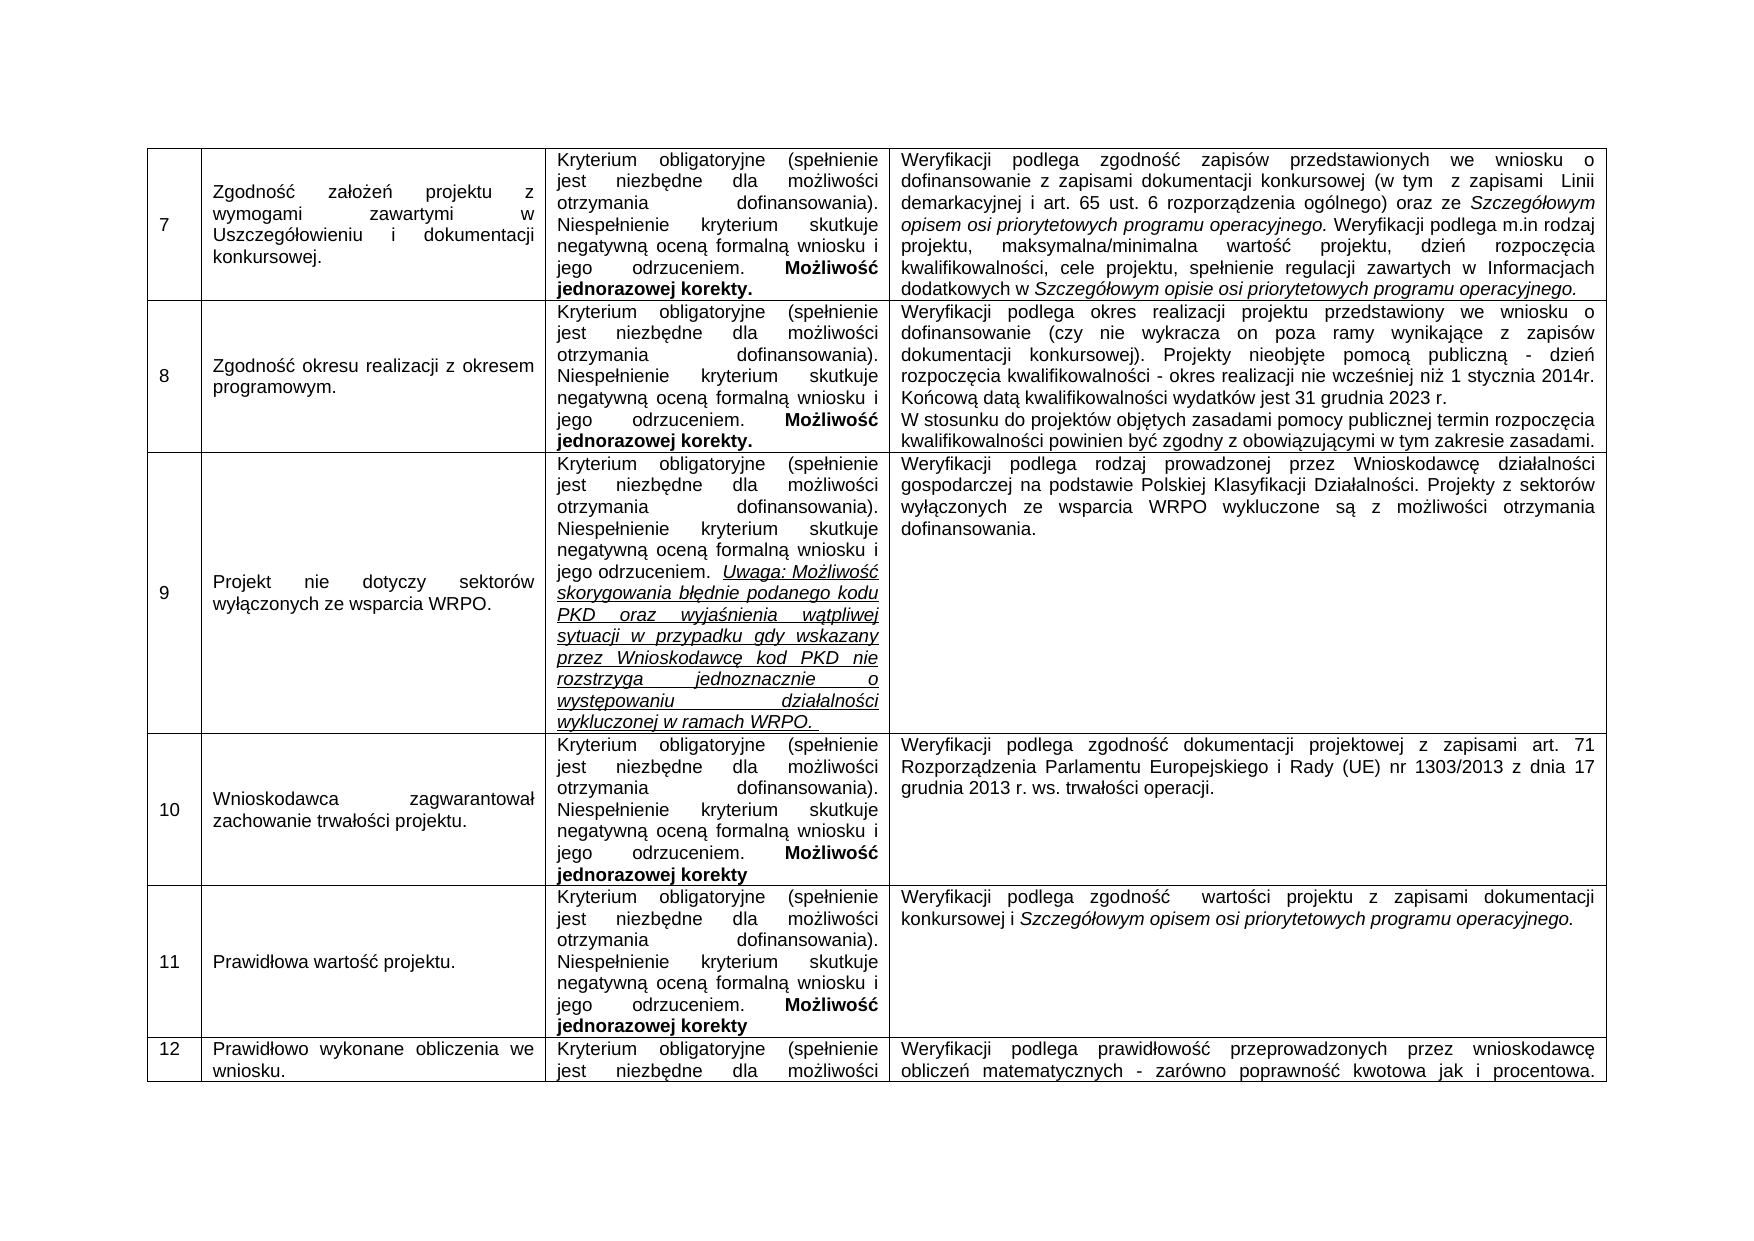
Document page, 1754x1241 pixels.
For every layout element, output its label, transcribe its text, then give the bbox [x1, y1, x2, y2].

table_cell Kryterium obligatoryjne (spełnienie jest niezbędne dla możliwości otrzymania dofinansowania). Niespełnienie kryterium skutkuje negatywną oceną formalną wniosku i jego odrzuceniem. Możliwość jednorazowej korekty. [546, 301, 889, 452]
table_cell 7 [148, 149, 201, 299]
table_cell Zgodność założeń projektu z wymogami zawartymi w Uszczegółowieniu i dokumentacji konkursowej. [202, 149, 545, 299]
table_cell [546, 1038, 889, 1081]
table_cell Weryfikacji podlega zgodność zapisów przedstawionych we wniosku o dofinansowanie z zapisami dokumentacji konkursowej (w tym z zapisami Linii demarkacyjnej i art. 65 ust. 6 rozporządzenia ogólnego) oraz ze Szczegółowym opisem osi priorytetowych programu operacyjnego. Weryfikacji podlega m.in rodzaj projektu, maksymalna/minimalna wartość projektu, dzień rozpoczęcia kwalifikowalności, cele projektu, spełnienie regulacji zawartych w Informacjach dodatkowych w Szczegółowym opisie osi priorytetowych programu operacyjnego. [890, 149, 1606, 299]
table_cell Weryfikacji podlega okres realizacji projektu przedstawiony we wniosku o dofinansowanie (czy nie wykracza on poza ramy wynikające z zapisów dokumentacji konkursowej). Projekty nieobjęte pomocą publiczną - dzień rozpoczęcia kwalifikowalności - okres realizacji nie wcześniej niż 1 stycznia 2014r. Końcową datą kwalifikowalności wydatków jest 31 grudnia 2023 r. W stosunku do projektów objętych zasadami pomocy publicznej termin rozpoczęcia kwalifikowalności powinien być zgodny z obowiązującymi w tym zakresie zasadami. [890, 301, 1606, 452]
table_cell Kryterium obligatoryjne (spełnienie jest niezbędne dla możliwości otrzymania dofinansowania). Niespełnienie kryterium skutkuje negatywną oceną formalną wniosku i jego odrzuceniem. Możliwość jednorazowej korekty. [546, 149, 889, 299]
table_cell Projekt nie dotyczy sektorów wyłączonych ze wsparcia WRPO. [202, 453, 545, 733]
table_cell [890, 1038, 1606, 1081]
table_cell Weryfikacji podlega zgodność dokumentacji projektowej z zapisami art. 71 Rozporządzenia Parlamentu Europejskiego i Rady (UE) nr 1303/2013 z dnia 17 grudnia 2013 r. ws. trwałości operacji. [890, 734, 1606, 885]
table_cell 8 [148, 301, 201, 452]
table_cell Kryterium obligatoryjne (spełnienie jest niezbędne dla możliwości otrzymania dofinansowania). Niespełnienie kryterium skutkuje negatywną oceną formalną wniosku i jego odrzuceniem. Uwaga: Możliwość skorygowania błędnie podanego kodu PKD oraz wyjaśnienia wątpliwej sytuacji w przypadku gdy wskazany przez Wnioskodawcę kod PKD nie rozstrzyga jednoznacznie o występowaniu działalności wykluczonej w ramach WRPO. [546, 453, 889, 733]
table_cell 9 [148, 453, 201, 733]
table_cell Zgodność okresu realizacji z okresem programowym. [202, 301, 545, 452]
table_cell Wnioskodawca zagwarantował zachowanie trwałości projektu. [202, 734, 545, 885]
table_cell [202, 1038, 545, 1081]
table_cell Prawidłowa wartość projektu. [202, 886, 545, 1037]
table_cell 12 [148, 1038, 201, 1081]
table_cell Weryfikacji podlega rodzaj prowadzonej przez Wnioskodawcę działalności gospodarczej na podstawie Polskiej Klasyfikacji Działalności. Projekty z sektorów wyłączonych ze wsparcia WRPO wykluczone są z możliwości otrzymania dofinansowania. [890, 453, 1606, 733]
table_cell 11 [148, 886, 201, 1037]
table_cell 10 [148, 734, 201, 885]
table_cell Weryfikacji podlega zgodność wartości projektu z zapisami dokumentacji konkursowej i Szczegółowym opisem osi priorytetowych programu operacyjnego. [890, 886, 1606, 1037]
